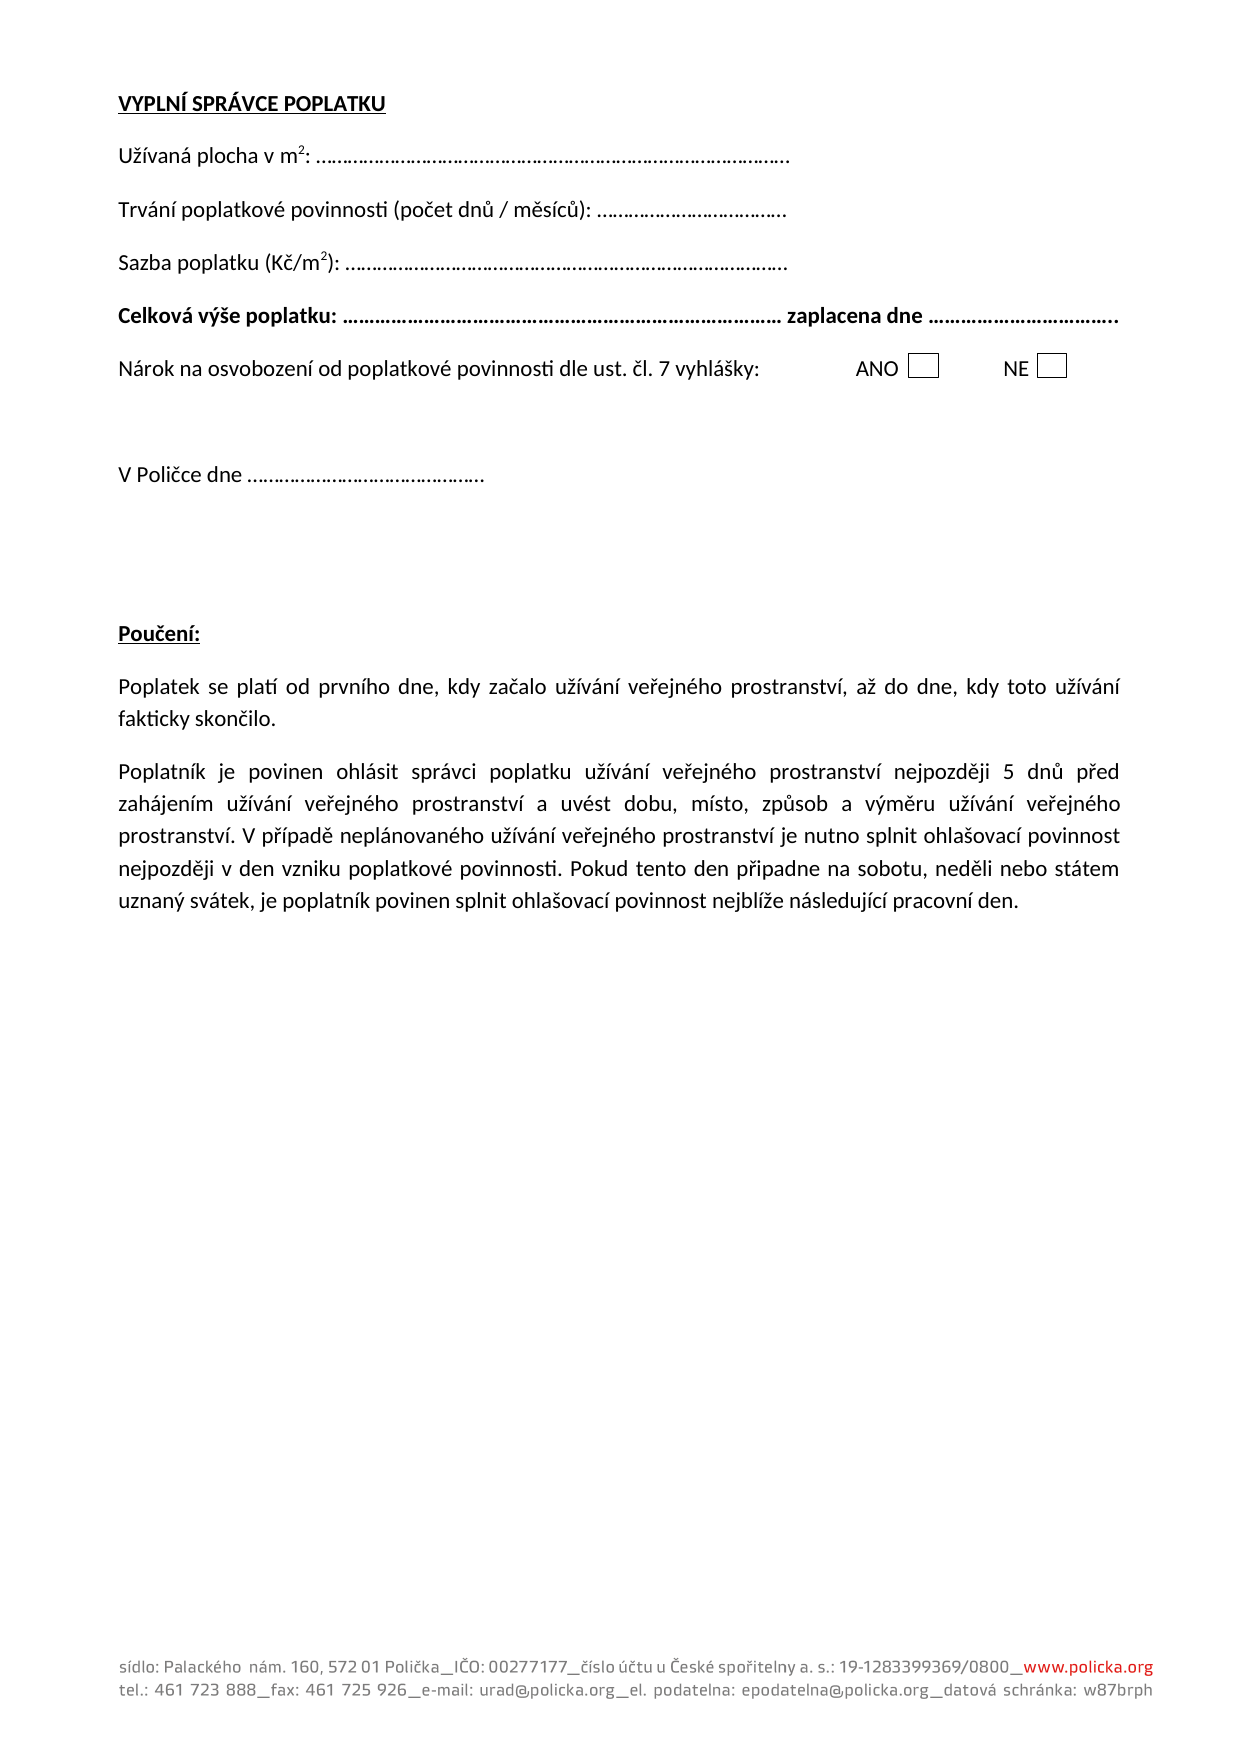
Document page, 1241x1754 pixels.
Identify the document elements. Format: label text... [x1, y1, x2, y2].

text Nárok na osvobození od poplatkové povinnosti dle ust. čl. 7 vyhlášky: ANO NE [118, 354, 1122, 382]
picture [30, 1652, 1163, 1748]
text Poplatek se platí od prvního dne, kdy začalo užívání veřejného prostranství, až do dne, kdy toto užívání fakticky skončilo. [118, 672, 1122, 732]
text V Poličce dne ……………………………………… [118, 460, 1122, 488]
text Trvání poplatkové povinnosti (počet dnů / měsíců): ……………………………… [118, 195, 1122, 223]
text Vyplní správce poplatku [118, 89, 1122, 117]
text Sazba poplatku (Kč/m2): ………………………………………………………………………… [118, 248, 1122, 276]
text Celková výše poplatku: ……………………………………………………………………… zaplacena dne …………………………….. [118, 301, 1122, 329]
text Poučení: [118, 619, 1122, 647]
text Užívaná plocha v m2: ……………………………………………………………………………… [118, 142, 1122, 170]
text Poplatník je povinen ohlásit správci poplatku užívání veřejného prostranství nejpozději 5 dnů před zahájením užívání veřejného prostranství a uvést dobu, místo, způsob a výměru užívání veřejného prostranství. V případě neplánovaného užívání veřejného prostranství je nutno splnit ohlašovací povinnost nejpozději v den vzniku poplatkové povinnosti. Pokud tento den připadne na sobotu, neděli nebo státem uznaný svátek, je poplatník povinen splnit ohlašovací povinnost nejblíže následující pracovní den. [118, 757, 1122, 914]
